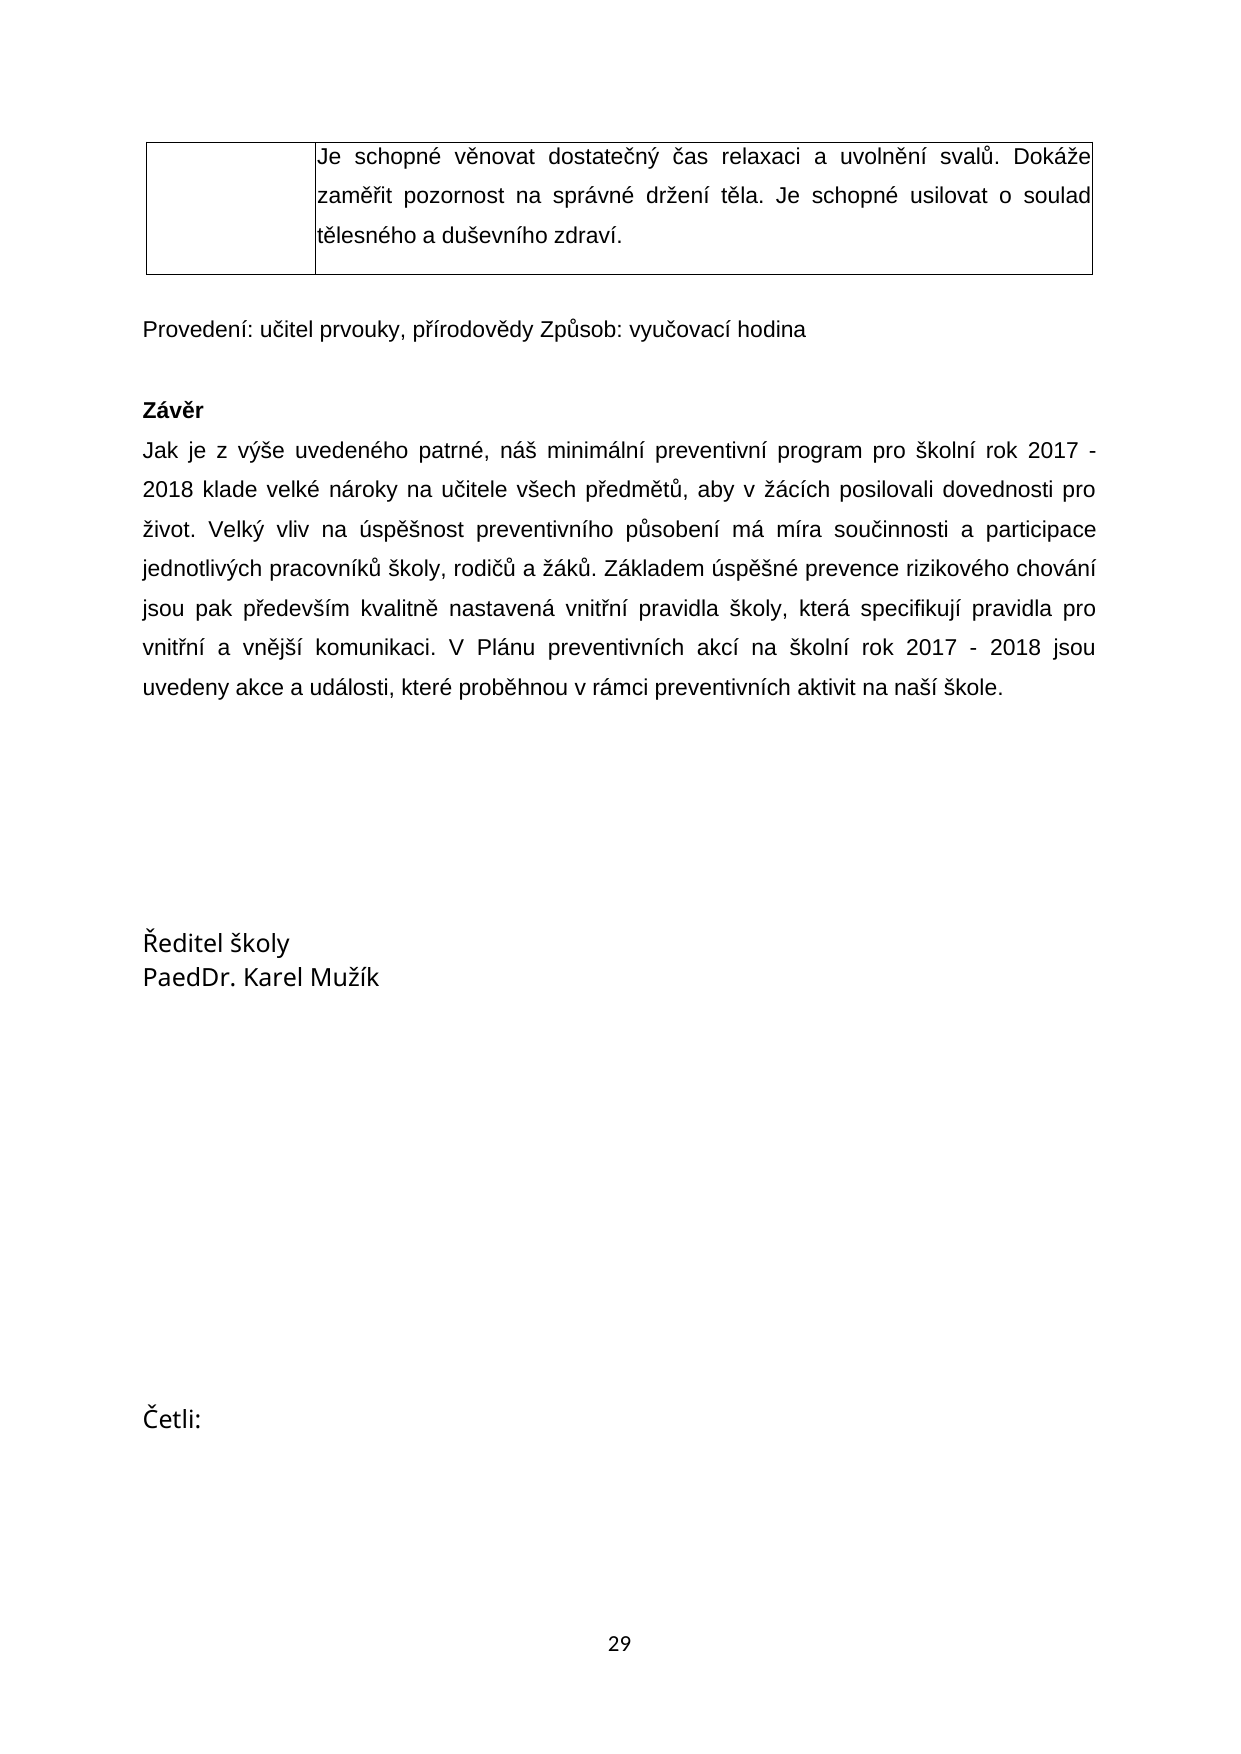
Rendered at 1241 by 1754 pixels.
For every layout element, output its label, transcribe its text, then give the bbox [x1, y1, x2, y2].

text PaedDr. Karel Mužík [142, 959, 1097, 993]
table_cell [147, 143, 315, 273]
text Provedení: učitel prvouky, přírodovědy Způsob: vyučovací hodina [142, 316, 1097, 343]
text Ředitel školy [142, 925, 1097, 959]
text Závěr [142, 397, 1097, 424]
text Četli: [142, 1402, 1097, 1436]
text Jak je z výše uvedeného patrné, náš minimální preventivní program pro školní rok 2017 - 2018 klade velké nároky na učitele všech předmětů, aby v žácích posilovali dovednosti pro život. Velký vliv na úspěšnost preventivního působení má míra součinnosti a participace jednotlivých pracovníků školy, rodičů a žáků. Základem úspěšné prevence rizikového chování jsou pak především kvalitně nastavená vnitřní pravidla školy, která specifikují pravidla pro vnitřní a vnější komunikaci. V Plánu preventivních akcí na školní rok 2017 - 2018 jsou uvedeny akce a události, které proběhnou v rámci preventivních aktivit na naší škole. [142, 437, 1097, 700]
table_cell Je schopné věnovat dostatečný čas relaxaci a uvolnění svalů. Dokáže zaměřit pozornost na správné držení těla. Je schopné usilovat o soulad tělesného a duševního zdraví. [316, 143, 1092, 273]
